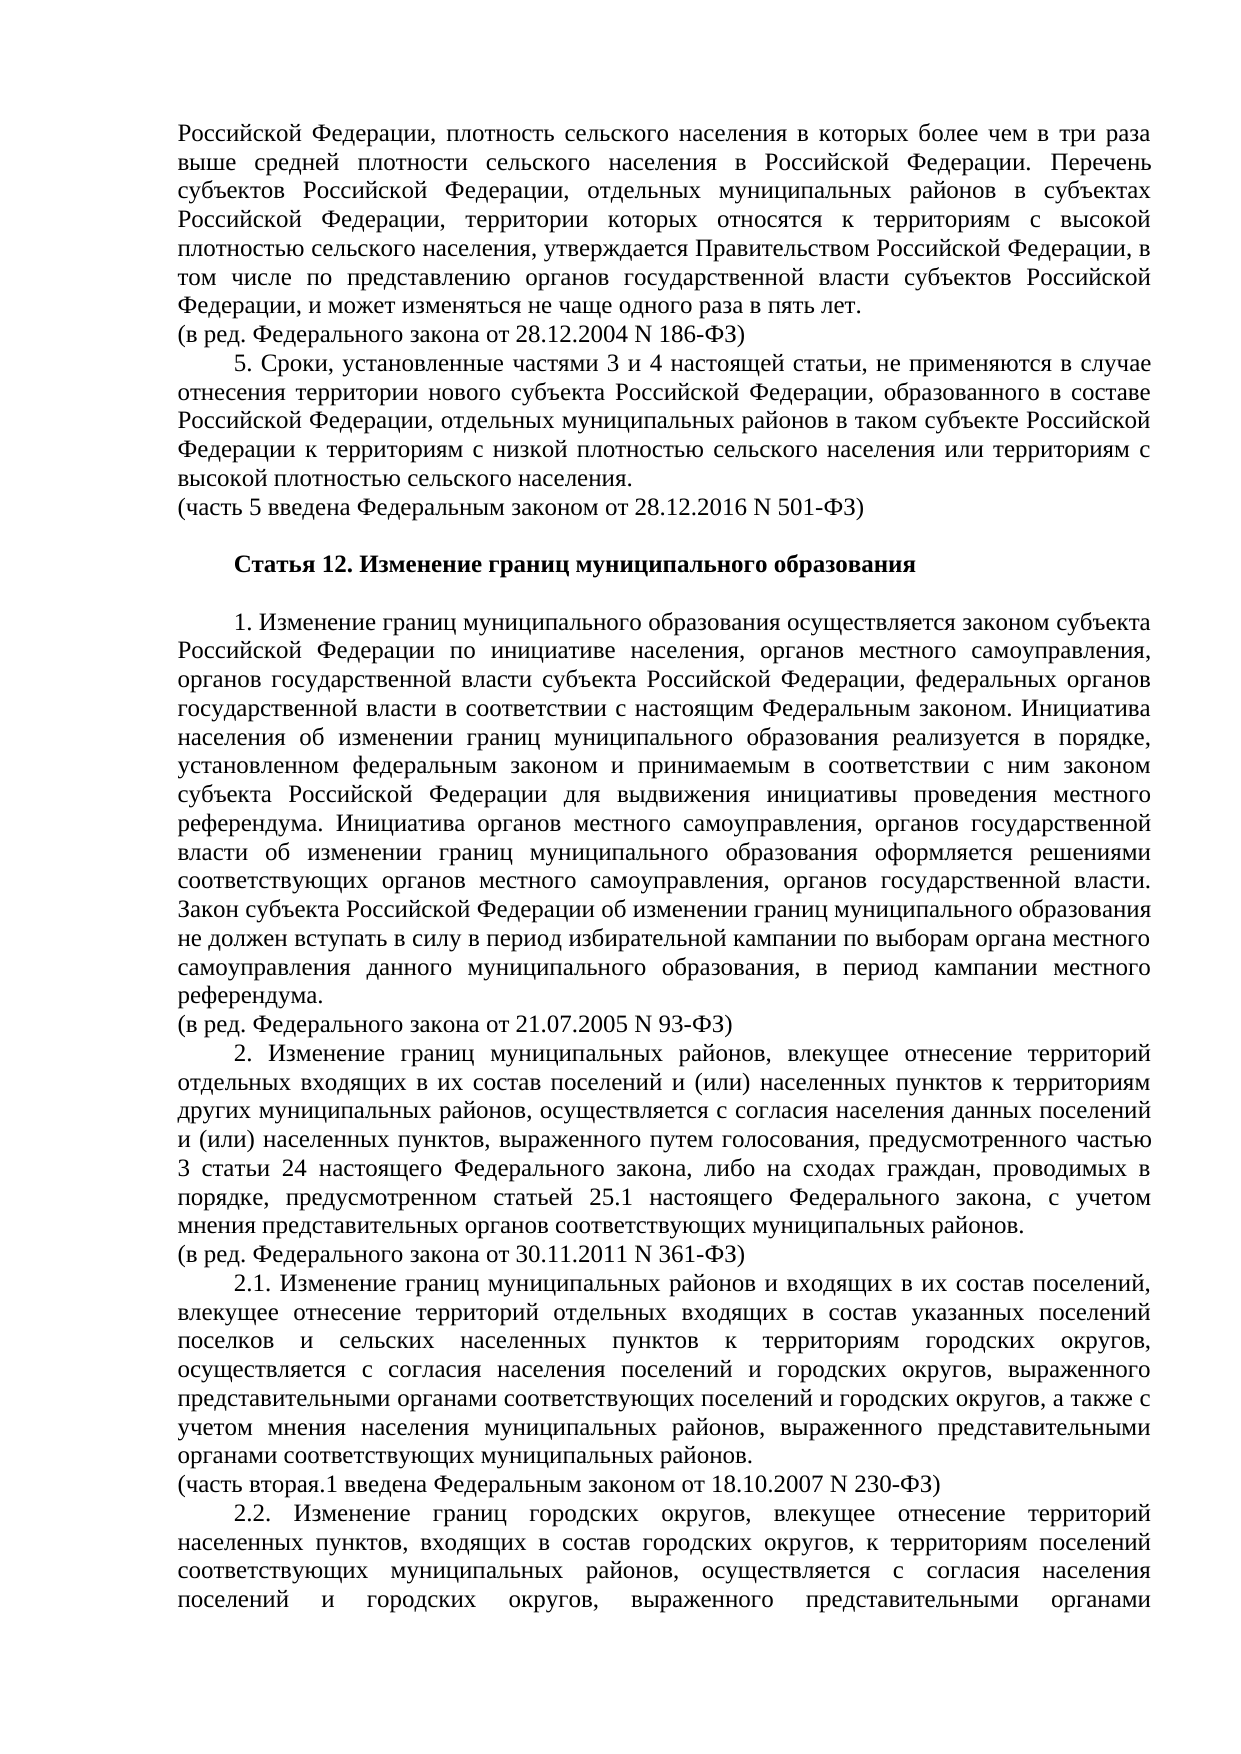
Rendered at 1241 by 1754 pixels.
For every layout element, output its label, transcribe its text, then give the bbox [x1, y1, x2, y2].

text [177, 118, 1152, 319]
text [177, 1498, 1152, 1613]
title Статья 12. Изменение границ муниципального образования [177, 549, 1152, 578]
text 1. Изменение границ муниципального образования осуществляется законом субъекта Российской Федерации по инициативе населения, органов местного самоуправления, органов государственной власти субъекта Российской Федерации, федеральных органов государственной власти в соответствии с настоящим Федеральным законом. Инициатива населения об изменении границ муниципального образования реализуется в порядке, установленном федеральным законом и принимаемым в соответствии с ним законом субъекта Российской Федерации для выдвижения инициативы проведения местного референдума. Инициатива органов местного самоуправления, органов государственной власти об изменении границ муниципального образования оформляется решениями соответствующих органов местного самоуправления, органов государственной власти. Закон субъекта Российской Федерации об изменении границ муниципального образования не должен вступать в силу в период избирательной кампании по выборам органа местного самоуправления данного муниципального образования, в период кампании местного референдума. [177, 607, 1152, 1009]
text 5. Сроки, установленные частями 3 и 4 настоящей статьи, не применяются в случае отнесения территории нового субъекта Российской Федерации, образованного в составе Российской Федерации, отдельных муниципальных районов в таком субъекте Российской Федерации к территориям с низкой плотностью сельского населения или территориям с высокой плотностью сельского населения. [177, 348, 1152, 492]
text (в ред. Федерального закона от 21.07.2005 N 93-ФЗ) [177, 1009, 1152, 1038]
text (часть 5 введена Федеральным законом от 28.12.2016 N 501-ФЗ) [177, 492, 1152, 521]
text (часть вторая.1 введена Федеральным законом от 18.10.2007 N 230-ФЗ) [177, 1469, 1152, 1498]
text (в ред. Федерального закона от 30.11.2011 N 361-ФЗ) [177, 1239, 1152, 1268]
text 2. Изменение границ муниципальных районов, влекущее отнесение территорий отдельных входящих в их состав поселений и (или) населенных пунктов к территориям других муниципальных районов, осуществляется с согласия населения данных поселений и (или) населенных пунктов, выраженного путем голосования, предусмотренного частью 3 статьи 24 настоящего Федерального закона, либо на сходах граждан, проводимых в порядке, предусмотренном статьей 25.1 настоящего Федерального закона, с учетом мнения представительных органов соответствующих муниципальных районов. [177, 1038, 1152, 1239]
text (в ред. Федерального закона от 28.12.2004 N 186-ФЗ) [177, 319, 1152, 348]
text 2.1. Изменение границ муниципальных районов и входящих в их состав поселений, влекущее отнесение территорий отдельных входящих в состав указанных поселений поселков и сельских населенных пунктов к территориям городских округов, осуществляется с согласия населения поселений и городских округов, выраженного представительными органами соответствующих поселений и городских округов, а также с учетом мнения населения муниципальных районов, выраженного представительными органами соответствующих муниципальных районов. [177, 1268, 1152, 1469]
